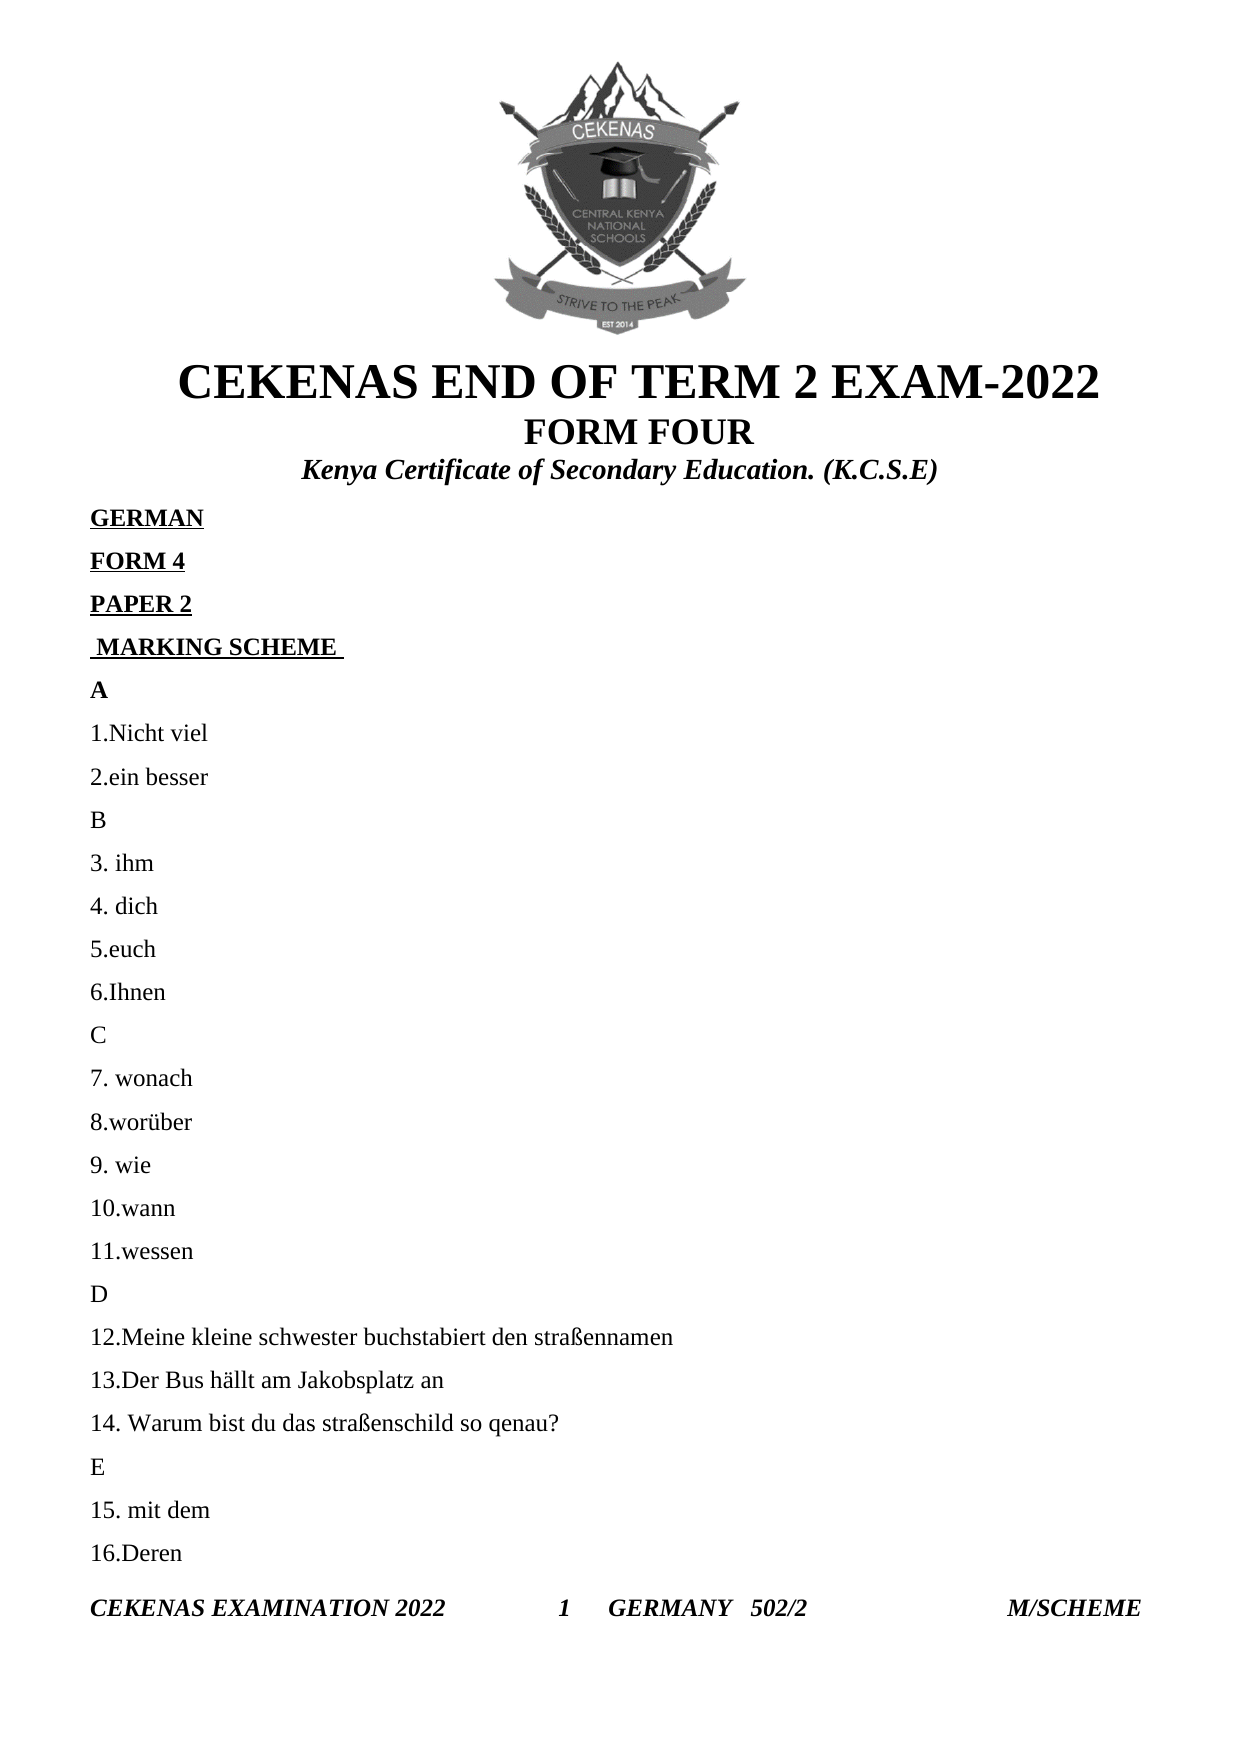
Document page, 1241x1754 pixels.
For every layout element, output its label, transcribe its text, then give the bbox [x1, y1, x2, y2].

text 3. ihm [90, 848, 1150, 877]
text 6.Ihnen [90, 977, 1150, 1006]
text 9. wie [90, 1150, 1150, 1178]
text 5.euch [90, 934, 1150, 963]
text FORM FOUR [127, 409, 1150, 452]
text A [90, 675, 1150, 704]
text GERMAN [90, 503, 1150, 532]
text 15. mit dem [90, 1495, 1150, 1523]
text 16.Deren [90, 1538, 1150, 1567]
text 12.Meine kleine schwester buchstabiert den straßennamen [90, 1322, 1150, 1351]
text FORM 4 [90, 546, 1150, 575]
text PAPER 2 [90, 589, 1150, 618]
text 11.wessen [90, 1236, 1150, 1265]
text Kenya Certificate of Secondary Education. (K.C.S.E) [90, 452, 1150, 486]
picture [478, 60, 762, 338]
text MARKING SCHEME [90, 632, 1150, 661]
text 2.ein besser [90, 762, 1150, 790]
text 10.wann [90, 1193, 1150, 1222]
text 8.worüber [90, 1107, 1150, 1135]
text D [90, 1279, 1150, 1308]
text 14. Warum bist du das straßenschild so qenau? [90, 1408, 1150, 1437]
text CEKENAS END OF TERM 2 EXAM-2022 [127, 352, 1150, 409]
text E [90, 1452, 1150, 1480]
text C [90, 1020, 1150, 1049]
text 1.Nicht viel [90, 718, 1150, 747]
text B [90, 805, 1150, 833]
text 7. wonach [90, 1063, 1150, 1092]
text 4. dich [90, 891, 1150, 920]
text 13.Der Bus hällt am Jakobsplatz an [90, 1365, 1150, 1394]
